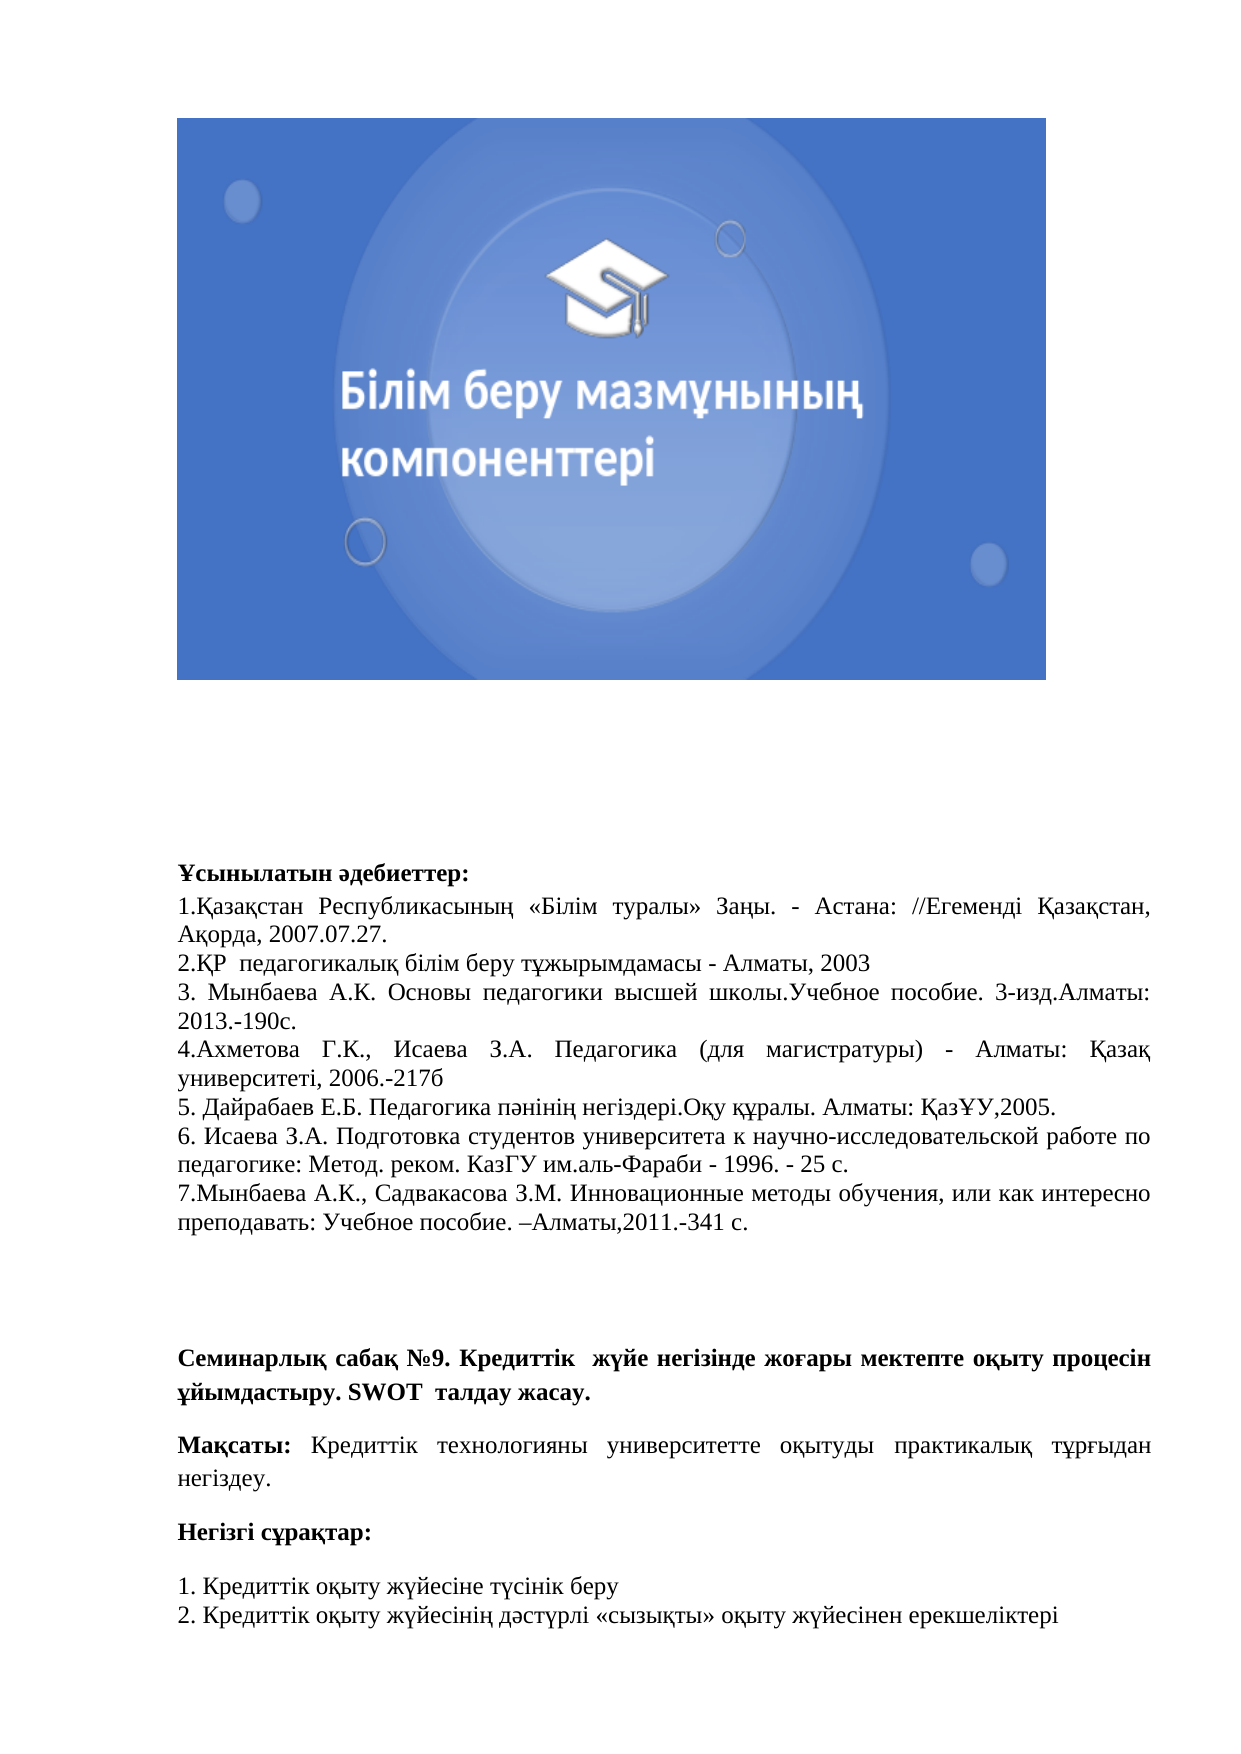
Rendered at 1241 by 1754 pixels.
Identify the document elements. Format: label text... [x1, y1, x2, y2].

text Негізгі сұрақтар: [177, 1517, 1152, 1546]
text 2. Кредиттік оқыту жүйесінің дәстүрлі «сызықты» оқыту жүйесінен ерекшеліктері [177, 1600, 1152, 1629]
text Семинарлық сабақ №9. Кредиттік жүйе негізінде жоғары мектепте оқыту процесін ұйымдастыру. SWOT талдау жасау. [177, 1343, 1152, 1405]
text 5. Дайрабаев Е.Б. Педагогика пәнінің негіздері.Оқу құралы. Алматы: ҚазҰУ,2005. [177, 1092, 1152, 1121]
text 2.ҚР педагогикалық білім беру тұжырымдамасы - Алматы, 2003 [177, 948, 1152, 977]
text 1.Қазақстан Республикасының «Білім туралы» Заңы. - Астана: //Егеменді Қазақстан, Ақорда, 2007.07.27. [177, 891, 1152, 948]
text Ұсынылатын әдебиеттер: [177, 858, 1152, 887]
text 7.Мынбаева А.К., Садвакасова З.М. Инновационные методы обучения, или как интересно преподавать: Учебное пособие. –Алматы,2011.-341 с. [177, 1178, 1152, 1236]
text Мақсаты: Кредиттік технологияны университетте оқытуды практикалық тұрғыдан негіздеу. [177, 1430, 1152, 1492]
text 1. Кредиттік оқыту жүйесіне түсінік беру [177, 1571, 1152, 1600]
text 6. Исаева З.А. Подготовка студентов университета к научно-исследовательской работе по педагогике: Метод. реком. КазГУ им.аль-Фараби - 1996. - 25 с. [177, 1121, 1152, 1178]
text 3. Мынбаева А.К. Основы педагогики высшей школы.Учебное пособие. 3-изд.Алматы: 2013.-190с. [177, 977, 1152, 1034]
text 4.Ахметова Г.К., Исаева З.А. Педагогика (для магистратуры) - Алматы: Қазақ университеті, 2006.-217б [177, 1034, 1152, 1092]
